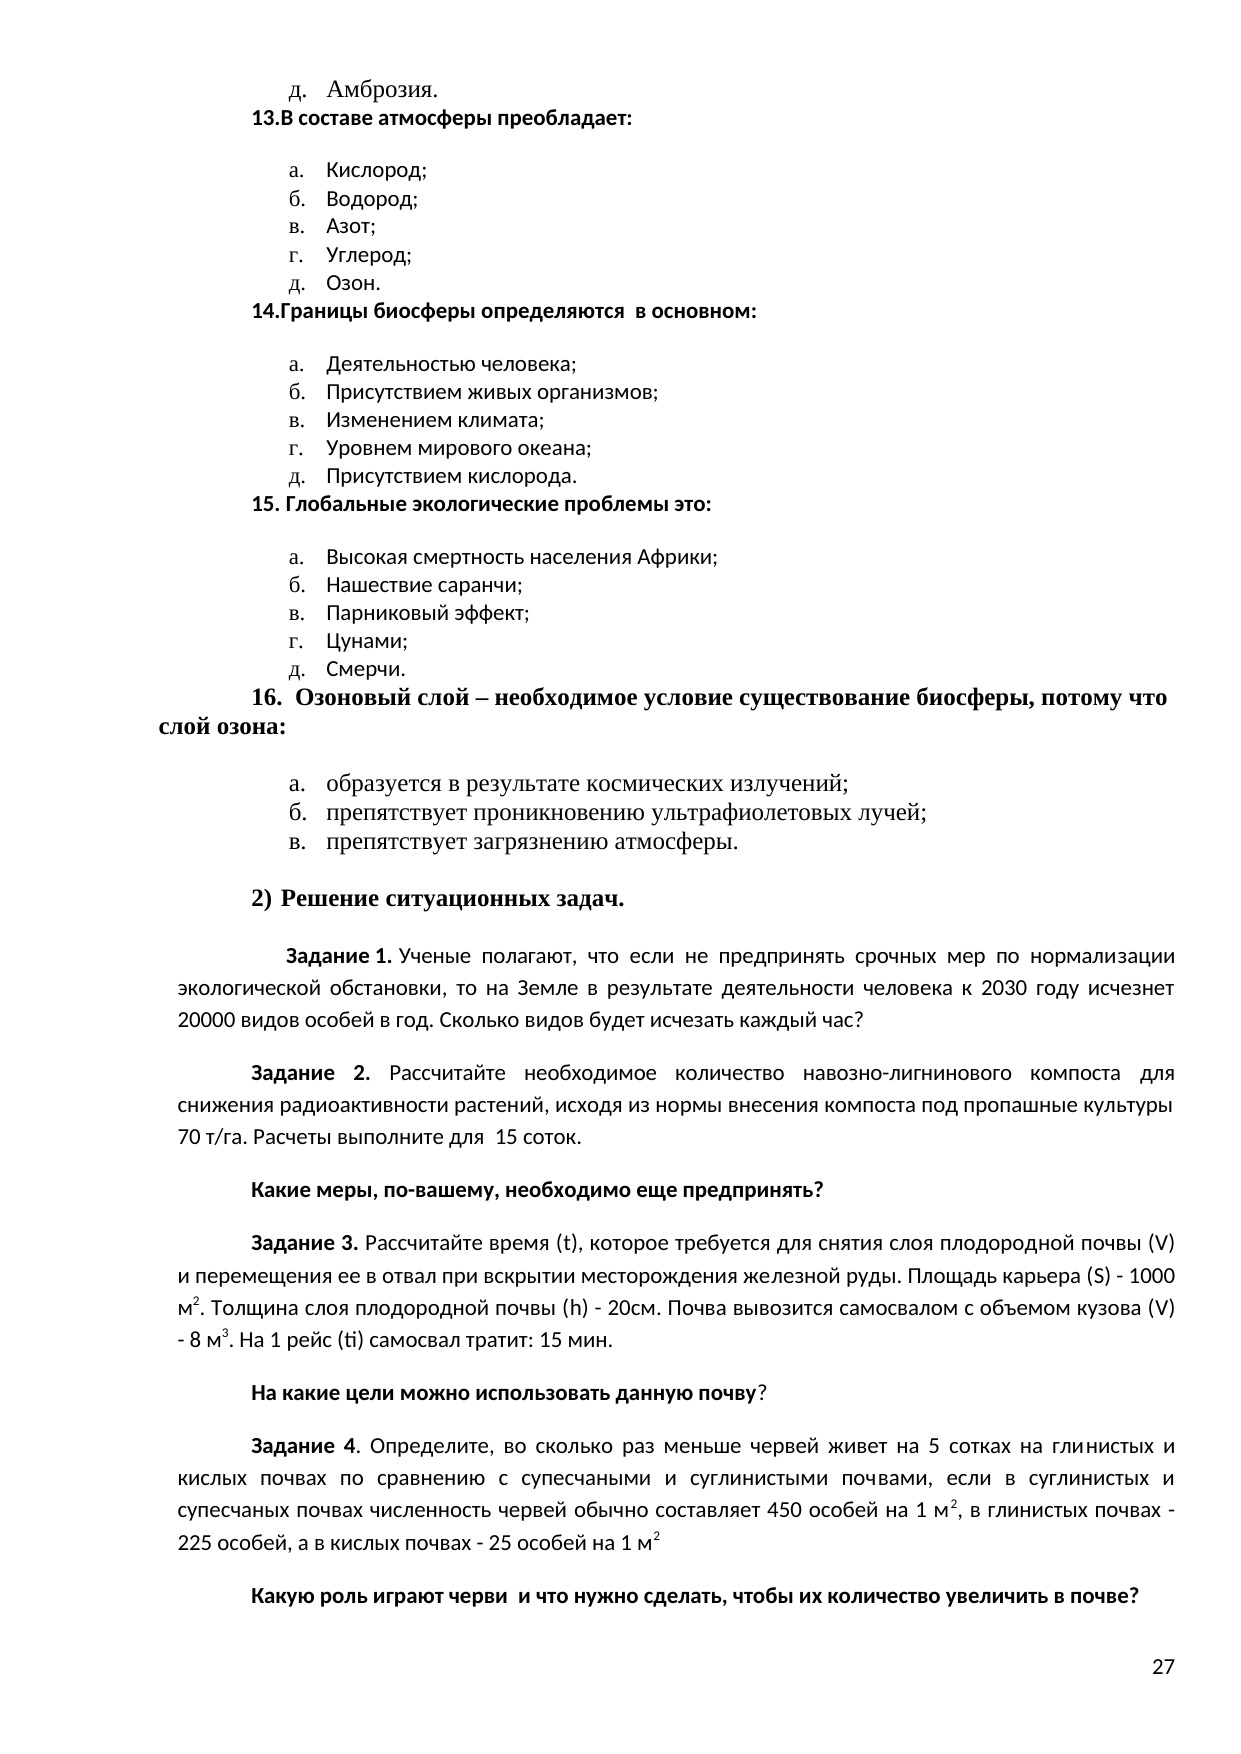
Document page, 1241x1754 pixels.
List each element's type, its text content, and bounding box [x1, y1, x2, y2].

text 13.В составе атмосферы преобладает: [177, 103, 1175, 131]
list Озон. [288, 268, 1175, 296]
list Кислород; [288, 156, 1175, 184]
list Уровнем мирового океана; [288, 433, 1175, 461]
text Задание 2. Рассчитайте необходимое количество навозно-лигнинового компоста для снижения радиоактивности растений, исходя из нормы внесения компоста под пропашные культуры 70 т/га. Расчеты выполните для 15 соток. [177, 1058, 1175, 1151]
list Присутствием кислорода. [288, 461, 1175, 489]
list Водород; [288, 184, 1175, 212]
list Решение ситуационных задач. [251, 883, 1175, 912]
list Углерод; [288, 240, 1175, 268]
text Задание 3. Рассчитайте время (t), которое требуется для снятия слоя плодородной почвы (V) и перемещения ее в отвал при вскрытии месторождения железной руды. Площадь карьера (S) - . Толщина слоя плодородной почвы (h) - 20см. Почва вывозится самосвалом с объемом кузова (V) - . На 1 рейс (ti) самосвал тратит: 15 мин. [177, 1228, 1175, 1353]
list препятствует загрязнению атмосферы. [288, 826, 1175, 854]
list Парниковый эффект; [288, 598, 1175, 626]
list Азот; [288, 212, 1175, 240]
list Деятельностью человека; [288, 349, 1175, 377]
list Нашествие саранчи; [288, 570, 1175, 598]
text Какую роль играют черви и что нужно сделать, чтобы их количество увеличить в почве? [177, 1581, 1175, 1609]
list Высокая смертность населения Африки; [288, 542, 1175, 570]
text На какие цели можно использовать данную почву? [177, 1378, 1175, 1406]
text Какие меры, по-вашему, необходимо еще предпринять? [177, 1176, 1175, 1203]
text 16. Озоновый слой – необходимое условие существование биосферы, потому что слой озона: [158, 682, 1175, 739]
list Смерчи. [288, 654, 1175, 682]
list образуется в результате космических излучений; [288, 768, 1175, 797]
list Амброзия. [288, 74, 1175, 103]
list Изменением климата; [288, 405, 1175, 433]
list препятствует проникновению ультрафиолетовых лучей; [288, 797, 1175, 826]
text 15. Глобальные экологические проблемы это: [177, 489, 1175, 517]
list Цунами; [288, 626, 1175, 654]
text Задание 1. Ученые полагают, что если не предпринять срочных мер по нормализации экологической обстановки, то на Земле в результате деятельности человека к 2030 году исчезнет 20000 видов особей в год. Сколько видов будет исчезать каждый час? [177, 941, 1175, 1033]
text Задание 4. Определите, во сколько раз меньше червей живет на 5 сотках на глинистых и кислых почвах по сравнению с супесчаными и суглинистыми почвами, если в суглинистых и супесчаных почвах численность червей обычно составляет 450 особей на , в глинистых почвах - 225 особей, а в кислых почвах - 25 особей на [177, 1431, 1175, 1556]
text 14.Границы биосферы определяются в основном: [177, 296, 1175, 324]
list Присутствием живых организмов; [288, 377, 1175, 405]
